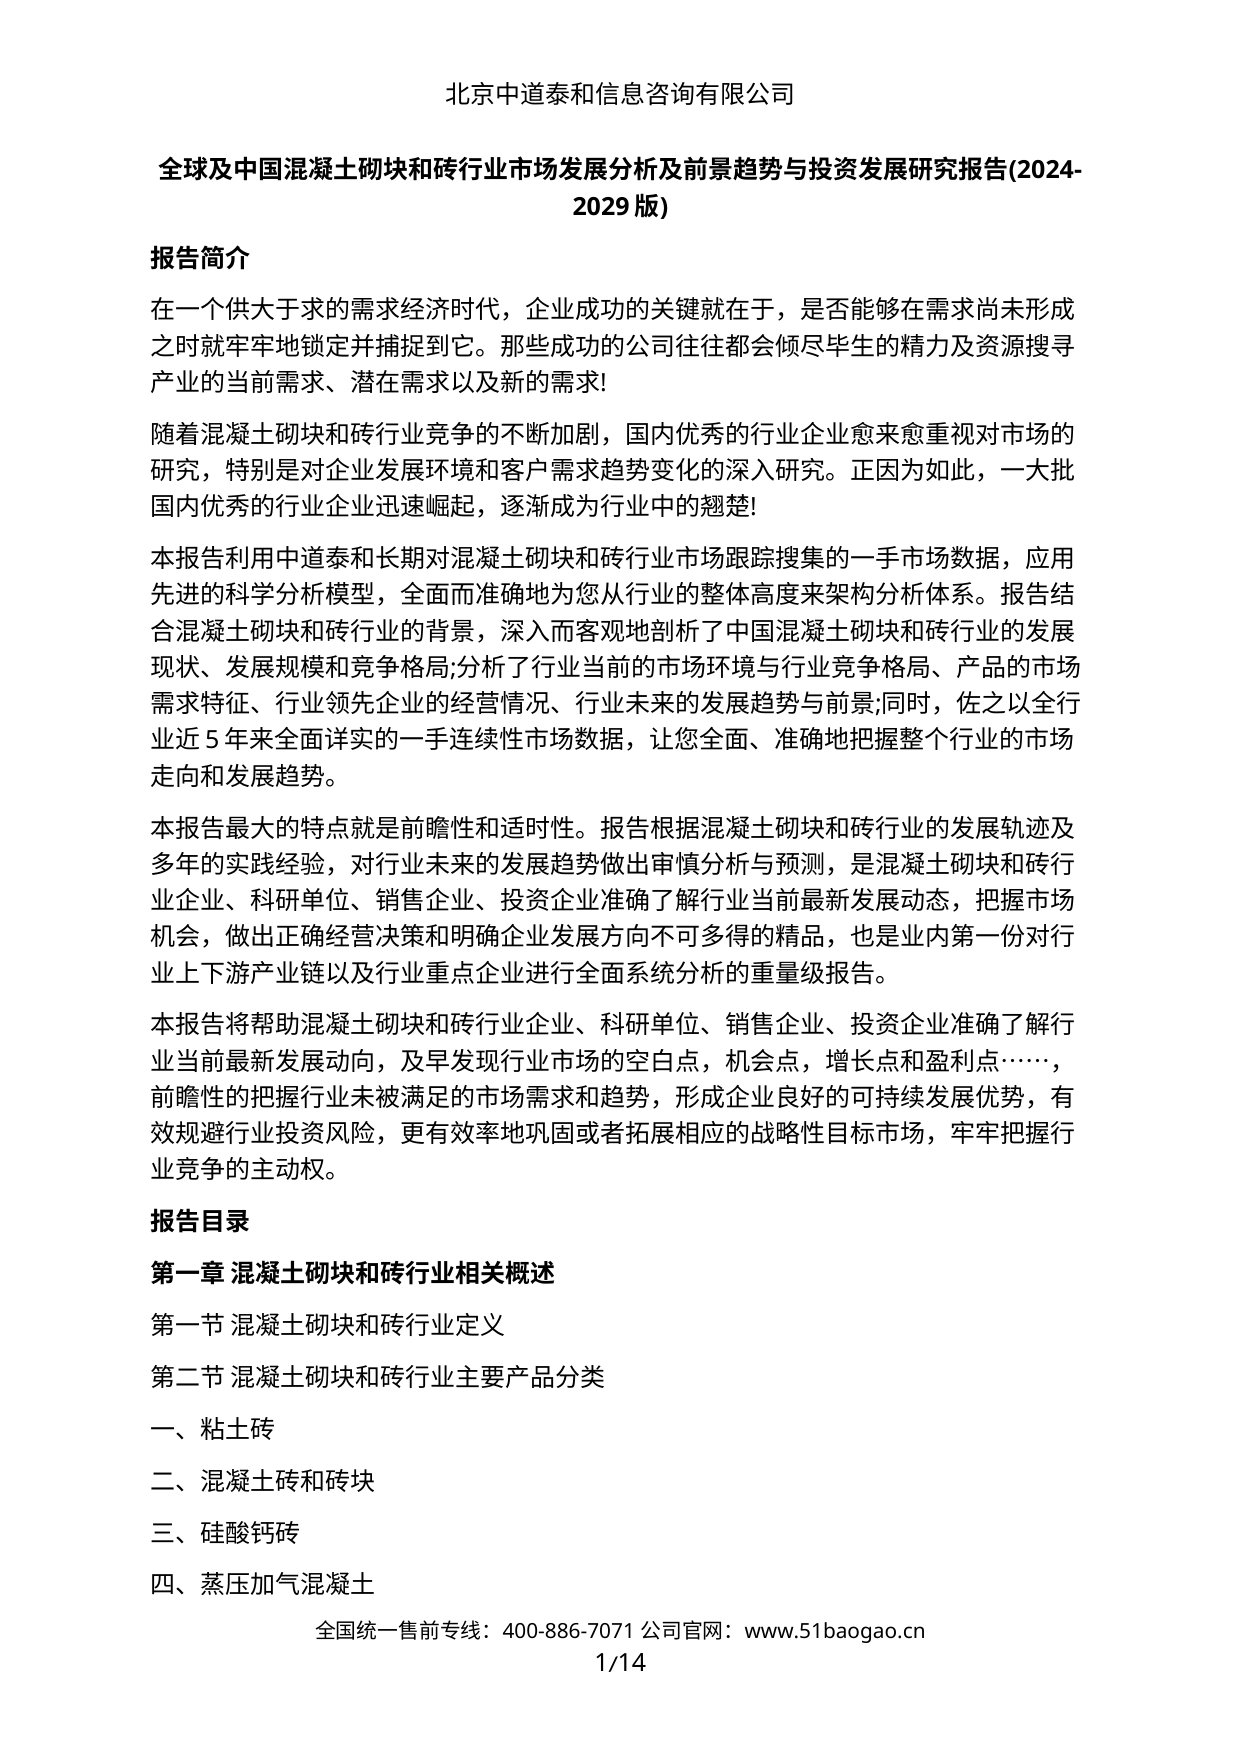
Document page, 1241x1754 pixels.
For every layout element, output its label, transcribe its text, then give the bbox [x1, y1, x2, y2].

text 报告目录 [150, 1202, 1090, 1238]
text 第一节 混凝土砌块和砖行业定义 [150, 1306, 1090, 1342]
text 全球及中国混凝土砌块和砖行业市场发展分析及前景趋势与投资发展研究报告(2024-2029版) [150, 150, 1090, 222]
text 随着混凝土砌块和砖行业竞争的不断加剧，国内优秀的行业企业愈来愈重视对市场的研究，特别是对企业发展环境和客户需求趋势变化的深入研究。正因为如此，一大批国内优秀的行业企业迅速崛起，逐渐成为行业中的翘楚! [150, 414, 1090, 523]
text 一、粘土砖 [150, 1409, 1090, 1446]
text 第一章 混凝土砌块和砖行业相关概述 [150, 1254, 1090, 1290]
text 第二节 混凝土砌块和砖行业主要产品分类 [150, 1357, 1090, 1394]
text 本报告利用中道泰和长期对混凝土砌块和砖行业市场跟踪搜集的一手市场数据，应用先进的科学分析模型，全面而准确地为您从行业的整体高度来架构分析体系。报告结合混凝土砌块和砖行业的背景，深入而客观地剖析了中国混凝土砌块和砖行业的发展现状、发展规模和竞争格局;分析了行业当前的市场环境与行业竞争格局、产品的市场需求特征、行业领先企业的经营情况、行业未来的发展趋势与前景;同时，佐之以全行业近5年来全面详实的一手连续性市场数据，让您全面、准确地把握整个行业的市场走向和发展趋势。 [150, 539, 1090, 792]
text 四、蒸压加气混凝土 [150, 1565, 1090, 1601]
text 二、混凝土砖和砖块 [150, 1461, 1090, 1497]
text 三、硅酸钙砖 [150, 1513, 1090, 1549]
text 在一个供大于求的需求经济时代，企业成功的关键就在于，是否能够在需求尚未形成之时就牢牢地锁定并捕捉到它。那些成功的公司往往都会倾尽毕生的精力及资源搜寻产业的当前需求、潜在需求以及新的需求! [150, 290, 1090, 399]
text 本报告将帮助混凝土砌块和砖行业企业、科研单位、销售企业、投资企业准确了解行业当前最新发展动向，及早发现行业市场的空白点，机会点，增长点和盈利点……，前瞻性的把握行业未被满足的市场需求和趋势，形成企业良好的可持续发展优势，有效规避行业投资风险，更有效率地巩固或者拓展相应的战略性目标市场，牢牢把握行业竞争的主动权。 [150, 1005, 1090, 1186]
text 本报告最大的特点就是前瞻性和适时性。报告根据混凝土砌块和砖行业的发展轨迹及多年的实践经验，对行业未来的发展趋势做出审慎分析与预测，是混凝土砌块和砖行业企业、科研单位、销售企业、投资企业准确了解行业当前最新发展动态，把握市场机会，做出正确经营决策和明确企业发展方向不可多得的精品，也是业内第一份对行业上下游产业链以及行业重点企业进行全面系统分析的重量级报告。 [150, 808, 1090, 989]
text 报告简介 [150, 238, 1090, 274]
